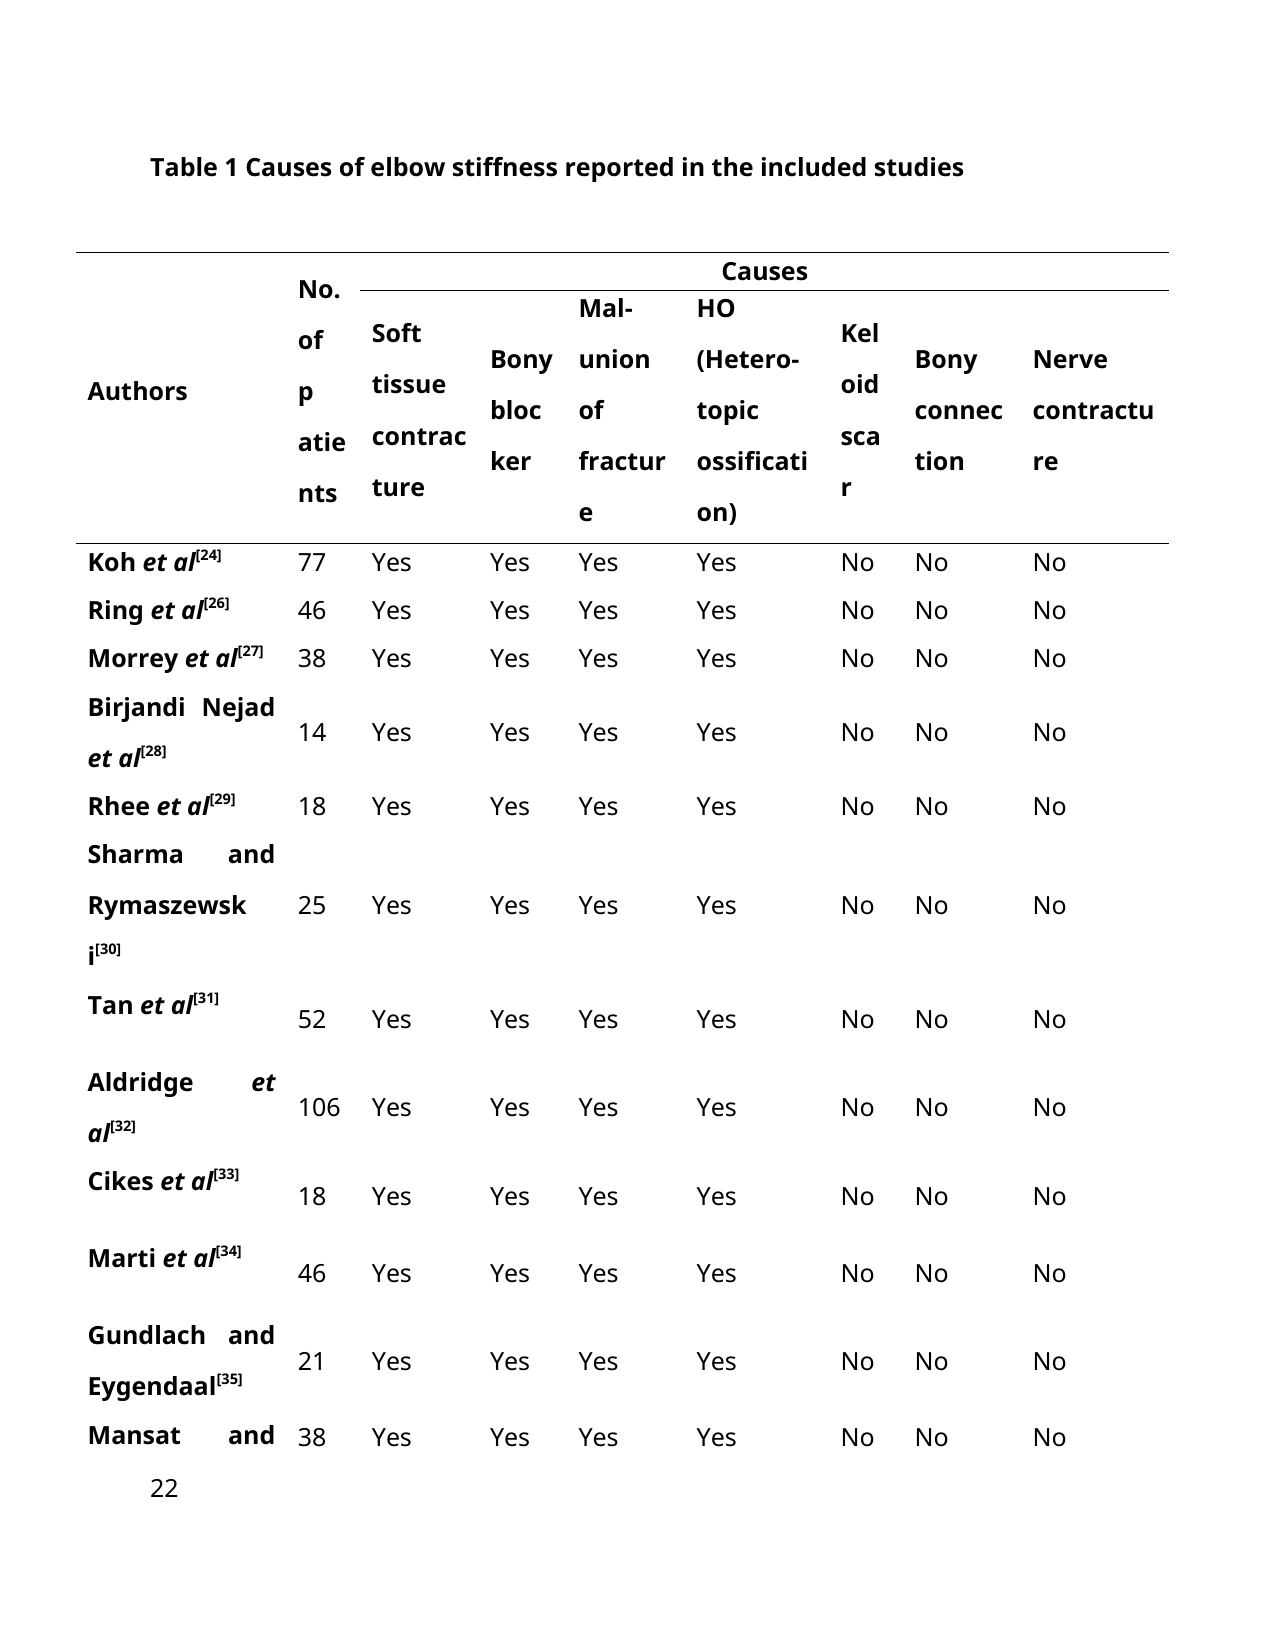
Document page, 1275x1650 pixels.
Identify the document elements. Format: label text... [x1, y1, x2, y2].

table_cell No [1021, 837, 1169, 987]
table_cell No [903, 1064, 1021, 1164]
table_cell Yes [360, 689, 478, 788]
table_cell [76, 1417, 286, 1471]
table_cell Yes [567, 789, 685, 837]
table_cell Yes [685, 1417, 829, 1471]
table_cell No [829, 1318, 903, 1417]
table_cell Yes [685, 1164, 829, 1241]
table_cell Mal-union of fracture [567, 291, 685, 543]
table_cell Yes [479, 1417, 567, 1471]
table_header Causes [360, 253, 1169, 289]
table_cell No [903, 593, 1021, 641]
table_cell Yes [567, 1318, 685, 1417]
table_cell No [829, 689, 903, 788]
table_cell Yes [479, 689, 567, 788]
table_cell No [1021, 593, 1169, 641]
table_cell Tan et al[31] [76, 987, 286, 1064]
table_cell Yes [685, 789, 829, 837]
table_cell Keloid scar [829, 291, 903, 543]
table_cell Yes [360, 1064, 478, 1164]
table_cell No [1021, 1417, 1169, 1471]
table_cell No [903, 641, 1021, 689]
table_header No. of patients [286, 253, 360, 543]
table_cell Yes [685, 1318, 829, 1417]
table_cell HO (Hetero-topic ossification) [685, 291, 829, 543]
table_cell Bony connection [903, 291, 1021, 543]
table_cell Yes [479, 641, 567, 689]
table_cell Yes [360, 544, 478, 592]
table_cell No [1021, 987, 1169, 1064]
table_cell No [1021, 1064, 1169, 1164]
table_cell No [903, 544, 1021, 592]
table_cell No [1021, 544, 1169, 592]
table_cell Yes [567, 1241, 685, 1318]
table_cell Soft tissue contracture [360, 291, 478, 543]
table_cell No [903, 789, 1021, 837]
table_cell 14 [286, 689, 360, 788]
table_cell Yes [685, 689, 829, 788]
table_cell Yes [685, 987, 829, 1064]
table_cell No [829, 593, 903, 641]
table_cell No [1021, 1241, 1169, 1318]
table_cell Yes [567, 689, 685, 788]
table_cell Yes [360, 1164, 478, 1241]
table_cell No [1021, 1164, 1169, 1241]
table_cell Ring et al[26] [76, 593, 286, 641]
table_cell Yes [479, 837, 567, 987]
table_cell Yes [360, 593, 478, 641]
table_cell Yes [567, 544, 685, 592]
table_cell 25 [286, 837, 360, 987]
table_cell Yes [685, 837, 829, 987]
table_cell No [829, 544, 903, 592]
table_cell Sharma and Rymaszewski[30] [76, 837, 286, 987]
table_cell No [829, 641, 903, 689]
table_cell No [829, 789, 903, 837]
table_cell Bony blocker [479, 291, 567, 543]
table_cell No [829, 837, 903, 987]
table_cell Yes [360, 641, 478, 689]
table_cell 38 [286, 641, 360, 689]
table_cell Yes [567, 1064, 685, 1164]
table_cell Yes [479, 1241, 567, 1318]
table_cell Morrey et al[27] [76, 641, 286, 689]
table_cell Marti et al[34] [76, 1241, 286, 1318]
table_cell Yes [567, 837, 685, 987]
table_cell Gundlach and Eygendaal[35] [76, 1318, 286, 1417]
table_cell Yes [685, 544, 829, 592]
table_cell 77 [286, 544, 360, 592]
table_cell No [903, 1241, 1021, 1318]
table_cell No [829, 1064, 903, 1164]
table_cell Yes [479, 987, 567, 1064]
table_cell No [903, 689, 1021, 788]
table_cell No [829, 1241, 903, 1318]
table_cell Yes [360, 1241, 478, 1318]
table_cell 46 [286, 593, 360, 641]
table_cell No [1021, 641, 1169, 689]
table_cell Yes [567, 987, 685, 1064]
table_cell No [829, 987, 903, 1064]
table_cell Yes [567, 593, 685, 641]
table_cell Yes [360, 1417, 478, 1471]
table_cell Yes [479, 1064, 567, 1164]
table_cell Yes [479, 544, 567, 592]
table_cell Birjandi Nejad et al[28] [76, 689, 286, 788]
table_cell No [903, 987, 1021, 1064]
table_cell Yes [685, 1064, 829, 1164]
table_cell 52 [286, 987, 360, 1064]
table_cell No [1021, 689, 1169, 788]
text Table 1 Causes of elbow stiffness reported in the included studies [150, 150, 1125, 184]
table_cell No [829, 1164, 903, 1241]
table_cell Aldridge et al[32] [76, 1064, 286, 1164]
table_cell 106 [286, 1064, 360, 1164]
table_cell 18 [286, 789, 360, 837]
table_cell 46 [286, 1241, 360, 1318]
table_cell Yes [360, 1318, 478, 1417]
table_cell Yes [360, 789, 478, 837]
table_cell No [903, 1417, 1021, 1471]
table_cell Yes [567, 641, 685, 689]
table_cell Yes [479, 789, 567, 837]
table_cell Yes [479, 1164, 567, 1241]
table_cell No [1021, 789, 1169, 837]
table_cell Yes [685, 593, 829, 641]
table_cell Yes [685, 641, 829, 689]
table_cell Koh et al[24] [76, 544, 286, 592]
table_cell Yes [567, 1417, 685, 1471]
table_cell Rhee et al[29] [76, 789, 286, 837]
table_cell 38 [286, 1417, 360, 1471]
table_header Authors [76, 253, 286, 543]
table_cell 18 [286, 1164, 360, 1241]
table_cell Nerve contracture [1021, 291, 1169, 543]
table_cell Yes [479, 593, 567, 641]
table_cell No [829, 1417, 903, 1471]
table_cell Yes [479, 1318, 567, 1417]
table_cell Cikes et al[33] [76, 1164, 286, 1241]
table_cell Yes [567, 1164, 685, 1241]
table_cell No [903, 1318, 1021, 1417]
table_cell No [903, 1164, 1021, 1241]
table_cell No [903, 837, 1021, 987]
table_cell Yes [685, 1241, 829, 1318]
table_cell Yes [360, 837, 478, 987]
table_cell Yes [360, 987, 478, 1064]
table_cell No [1021, 1318, 1169, 1417]
table_cell 21 [286, 1318, 360, 1417]
